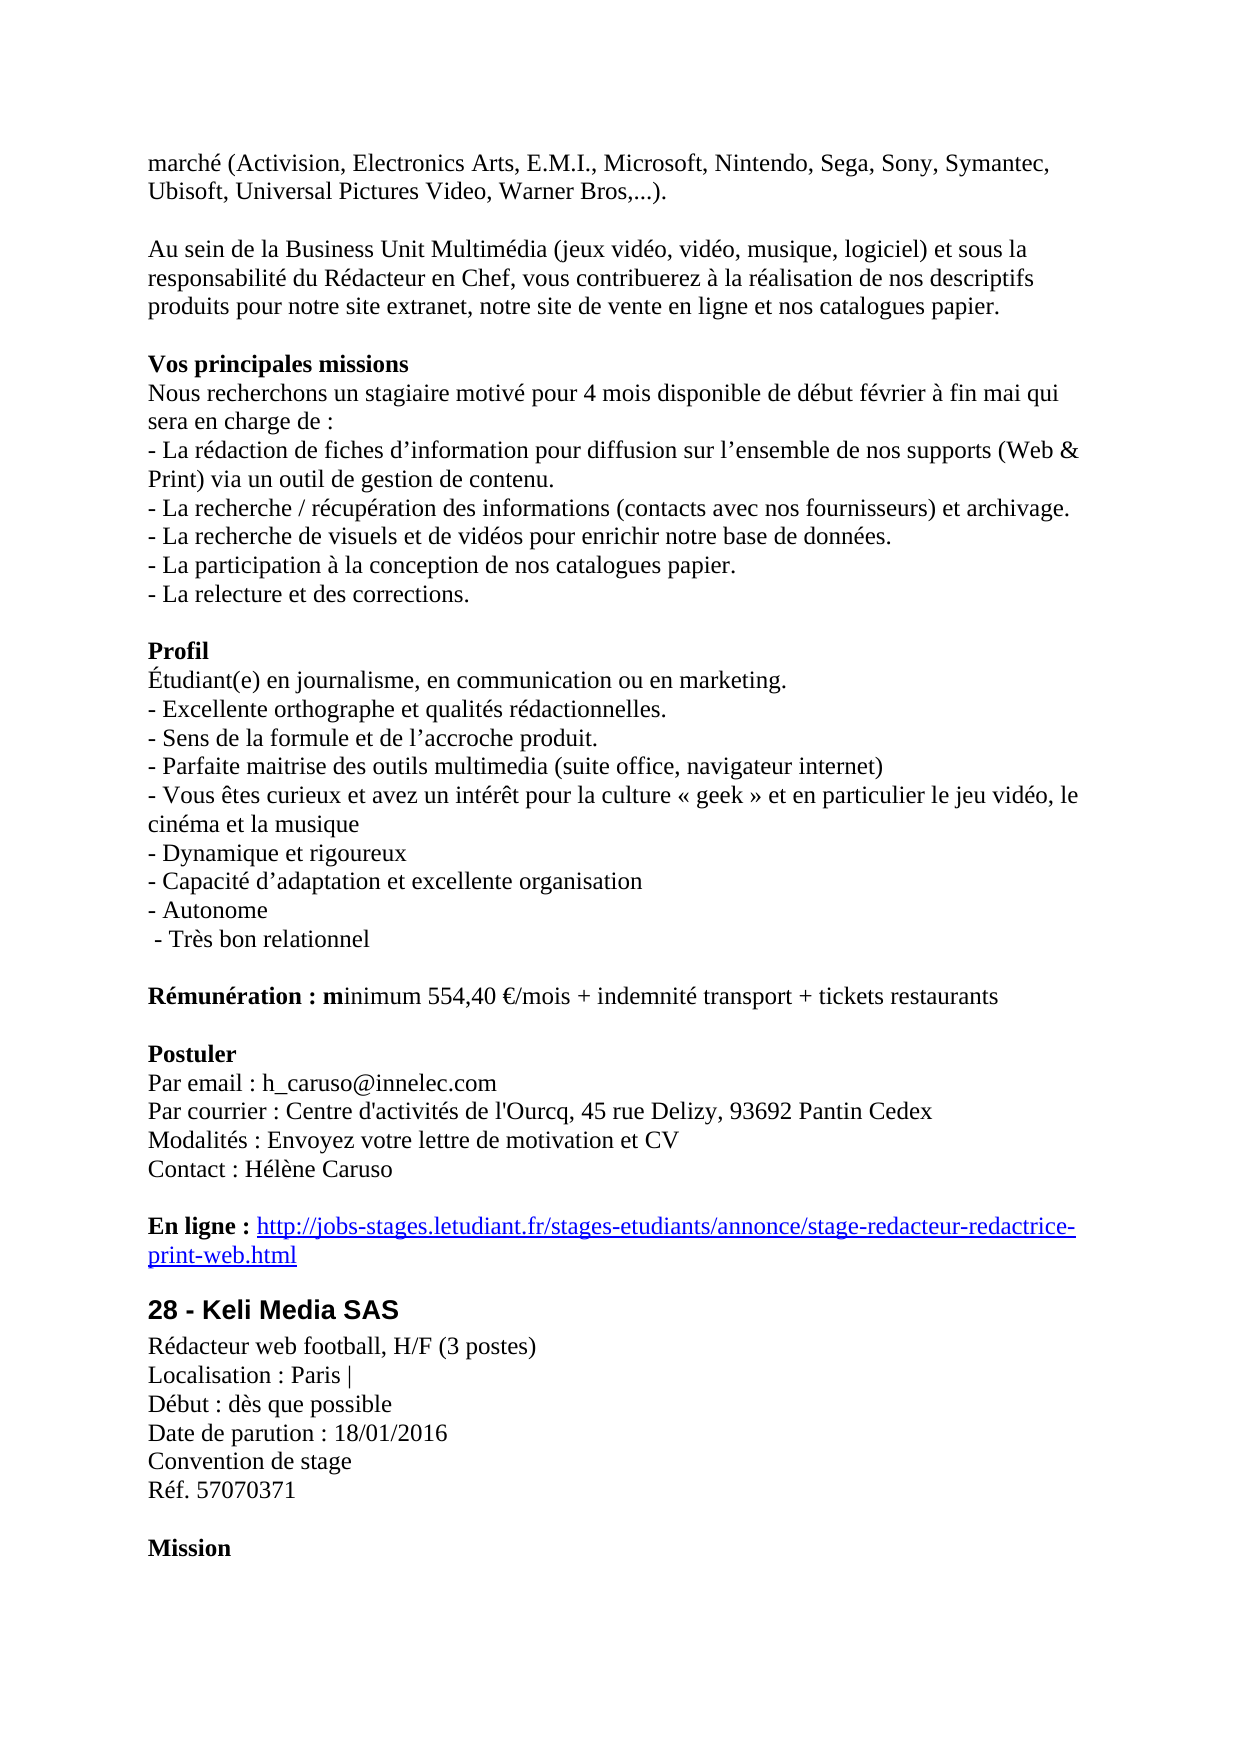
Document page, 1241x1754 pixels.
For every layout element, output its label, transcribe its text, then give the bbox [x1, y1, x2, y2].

text Contact : Hélène Caruso [148, 1154, 1093, 1183]
text - Parfaite maitrise des outils multimedia (suite office, navigateur internet) [148, 751, 1093, 780]
text Par courrier : Centre d'activités de l'Ourcq, 45 rue Delizy, 93692 Pantin Cedex [148, 1096, 1093, 1125]
subtitle 28 - Keli Media SAS [148, 1294, 1093, 1325]
text - La recherche / récupération des informations (contacts avec nos fournisseurs) et archivage. [148, 493, 1093, 521]
text Au sein de la Business Unit Multimédia (jeux vidéo, vidéo, musique, logiciel) et sous la responsabilité du Rédacteur en Chef, vous contribuerez à la réalisation de nos descriptifs produits pour notre site extranet, notre site de vente en ligne et nos catalogues papier. [148, 234, 1093, 320]
text Par email : h_caruso@innelec.com [148, 1068, 1093, 1096]
text - La recherche de visuels et de vidéos pour enrichir notre base de données. [148, 521, 1093, 550]
text Date de parution : 18/01/2016 [148, 1418, 1093, 1446]
text - Autonome [148, 895, 1093, 924]
text Rémunération : minimum 554,40 €/mois + indemnité transport + tickets restaurants [148, 981, 1093, 1010]
text Début : dès que possible [148, 1389, 1093, 1418]
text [148, 148, 1093, 205]
text Réf. 57070371 [148, 1475, 1093, 1504]
text Étudiant(e) en journalisme, en communication ou en marketing. [148, 665, 1093, 694]
text Nous recherchons un stagiaire motivé pour 4 mois disponible de début février à fin mai qui sera en charge de : [148, 378, 1093, 435]
text - Vous êtes curieux et avez un intérêt pour la culture « geek » et en particulier le jeu vidéo, le cinéma et la musique [148, 780, 1093, 838]
text - Capacité d’adaptation et excellente organisation [148, 866, 1093, 895]
text Postuler [148, 1039, 1093, 1068]
text Mission [148, 1533, 1093, 1561]
text En ligne : http://jobs-stages.letudiant.fr/stages-etudiants/annonce/stage-redacteur-redactrice-print-web.html [148, 1211, 1093, 1269]
text - La relecture et des corrections. [148, 579, 1093, 608]
text - La participation à la conception de nos catalogues papier. [148, 550, 1093, 579]
text - La rédaction de fiches d’information pour diffusion sur l’ensemble de nos supports (Web & Print) via un outil de gestion de contenu. [148, 435, 1093, 493]
text Modalités : Envoyez votre lettre de motivation et CV [148, 1125, 1093, 1154]
text - Sens de la formule et de l’accroche produit. [148, 723, 1093, 751]
text - Excellente orthographe et qualités rédactionnelles. [148, 694, 1093, 723]
text Localisation : Paris | [148, 1360, 1093, 1389]
text Vos principales missions [148, 349, 1093, 378]
text - Très bon relationnel [148, 924, 1093, 953]
text Convention de stage [148, 1446, 1093, 1475]
text Rédacteur web football, H/F (3 postes) [148, 1331, 1093, 1360]
text - Dynamique et rigoureux [148, 838, 1093, 866]
text Profil [148, 636, 1093, 665]
